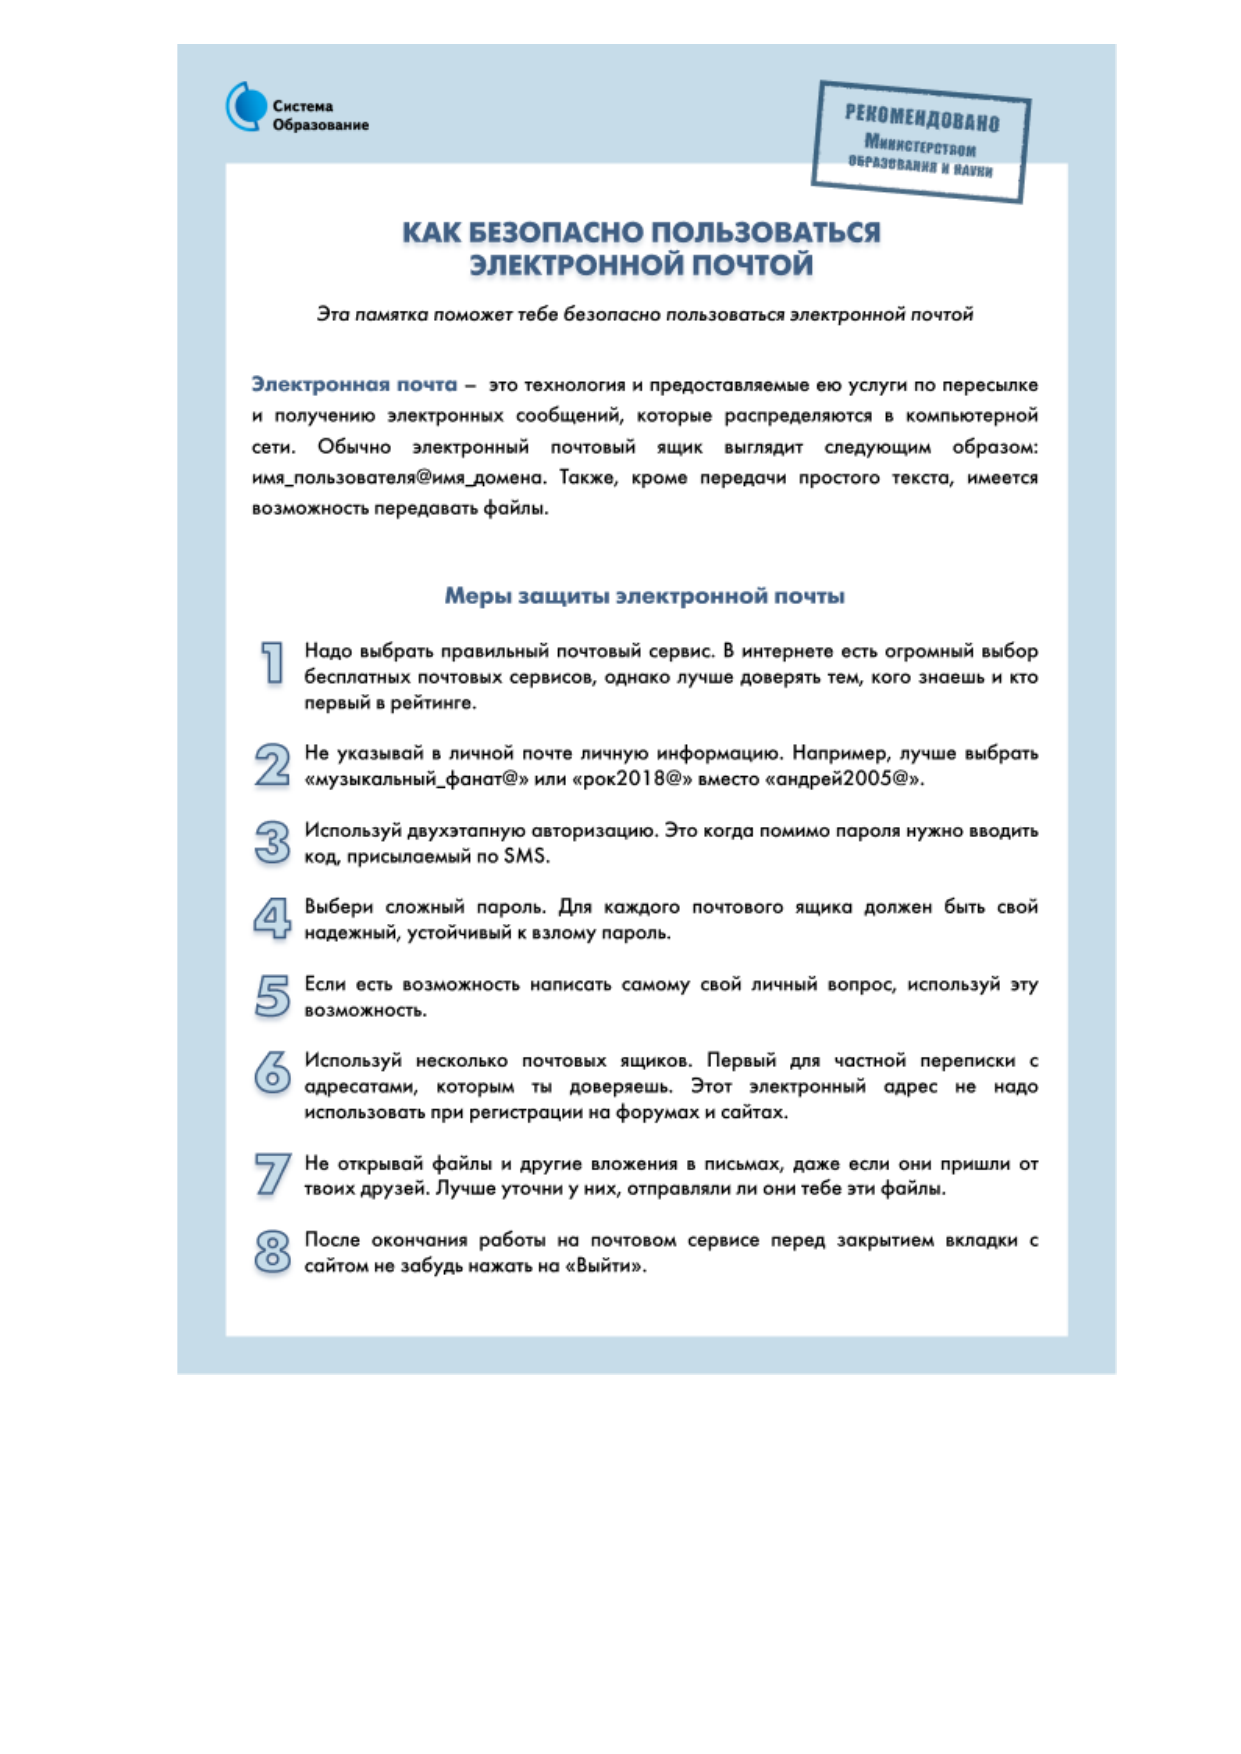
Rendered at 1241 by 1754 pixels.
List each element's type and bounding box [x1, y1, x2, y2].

picture [177, 44, 1117, 1375]
